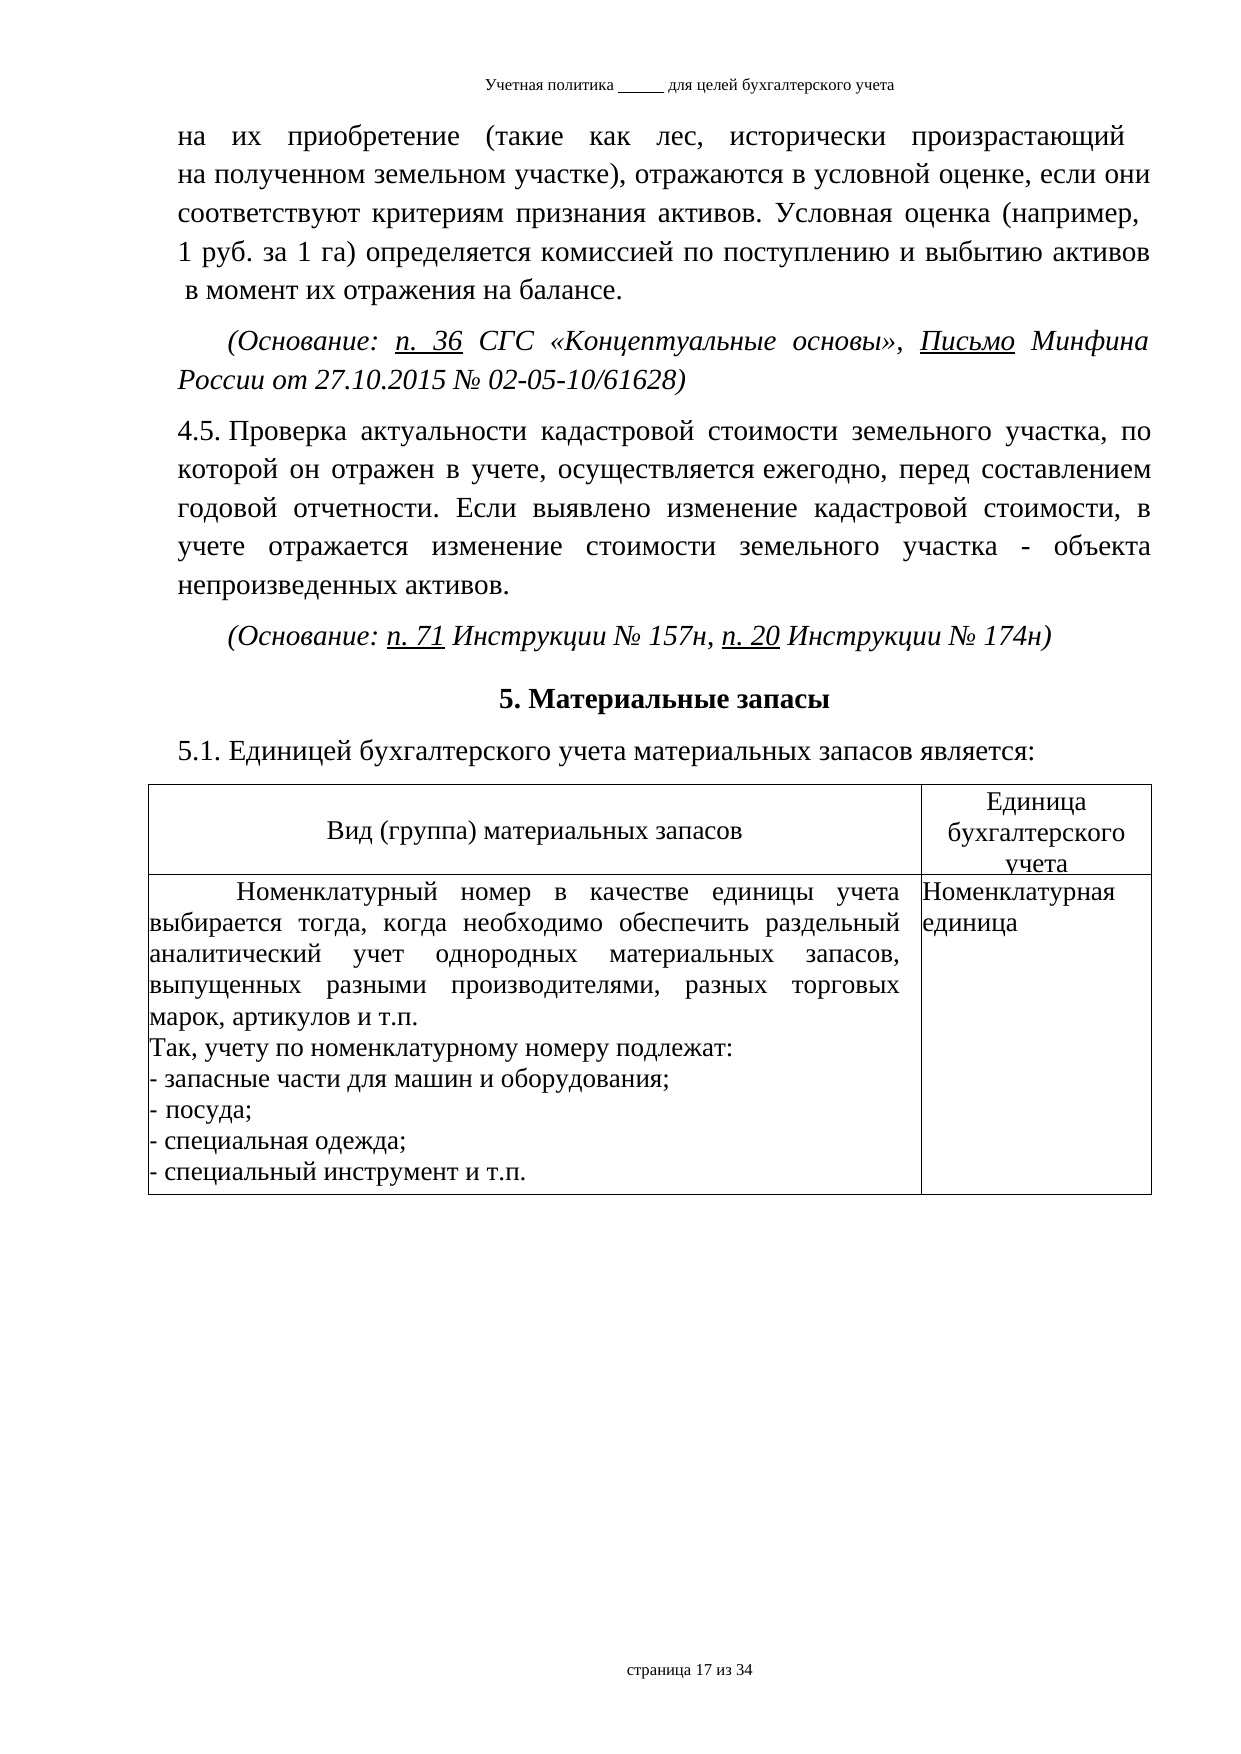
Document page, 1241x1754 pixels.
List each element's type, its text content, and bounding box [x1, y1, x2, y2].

table_header Вид (группа) материальных запасов [149, 785, 921, 874]
text (Основание: п. 71 Инструкции № 157н, п. 20 Инструкции № 174н) [177, 618, 1152, 652]
subtitle Единицей бухгалтерского учета материальных запасов является: [177, 733, 1152, 766]
table_cell Номенклатурная единица [922, 875, 1151, 1194]
text (Основание: п. 36 СГС «Концептуальные основы», Письмо Минфина России от 27.10.2015 № 02-05-10/61628) [177, 323, 1152, 395]
table_header Единица бухгалтерского учета [922, 785, 1151, 874]
subtitle Проверка актуальности кадастровой стоимости земельного участка, по которой он отражен в учете, осуществляется ежегодно, перед составлением годовой отчетности. Если выявлено изменение кадастровой стоимости, в учете отражается изменение стоимости земельного участка - объекта непроизведенных активов. [177, 413, 1152, 601]
subtitle Материальные запасы [177, 682, 1152, 715]
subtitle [177, 118, 1152, 306]
table_cell Номенклатурный номер в качестве единицы учета выбирается тогда, когда необходимо обеспечить раздельный аналитический учет однородных материальных запасов, выпущенных разными производителями, разных торговых марок, артикулов и т.п. Так, учету по номенклатурному номеру подлежат: запасные части для машин и оборудования; посуда; специальная одежда; специальный инструмент и т.п. [149, 875, 921, 1194]
